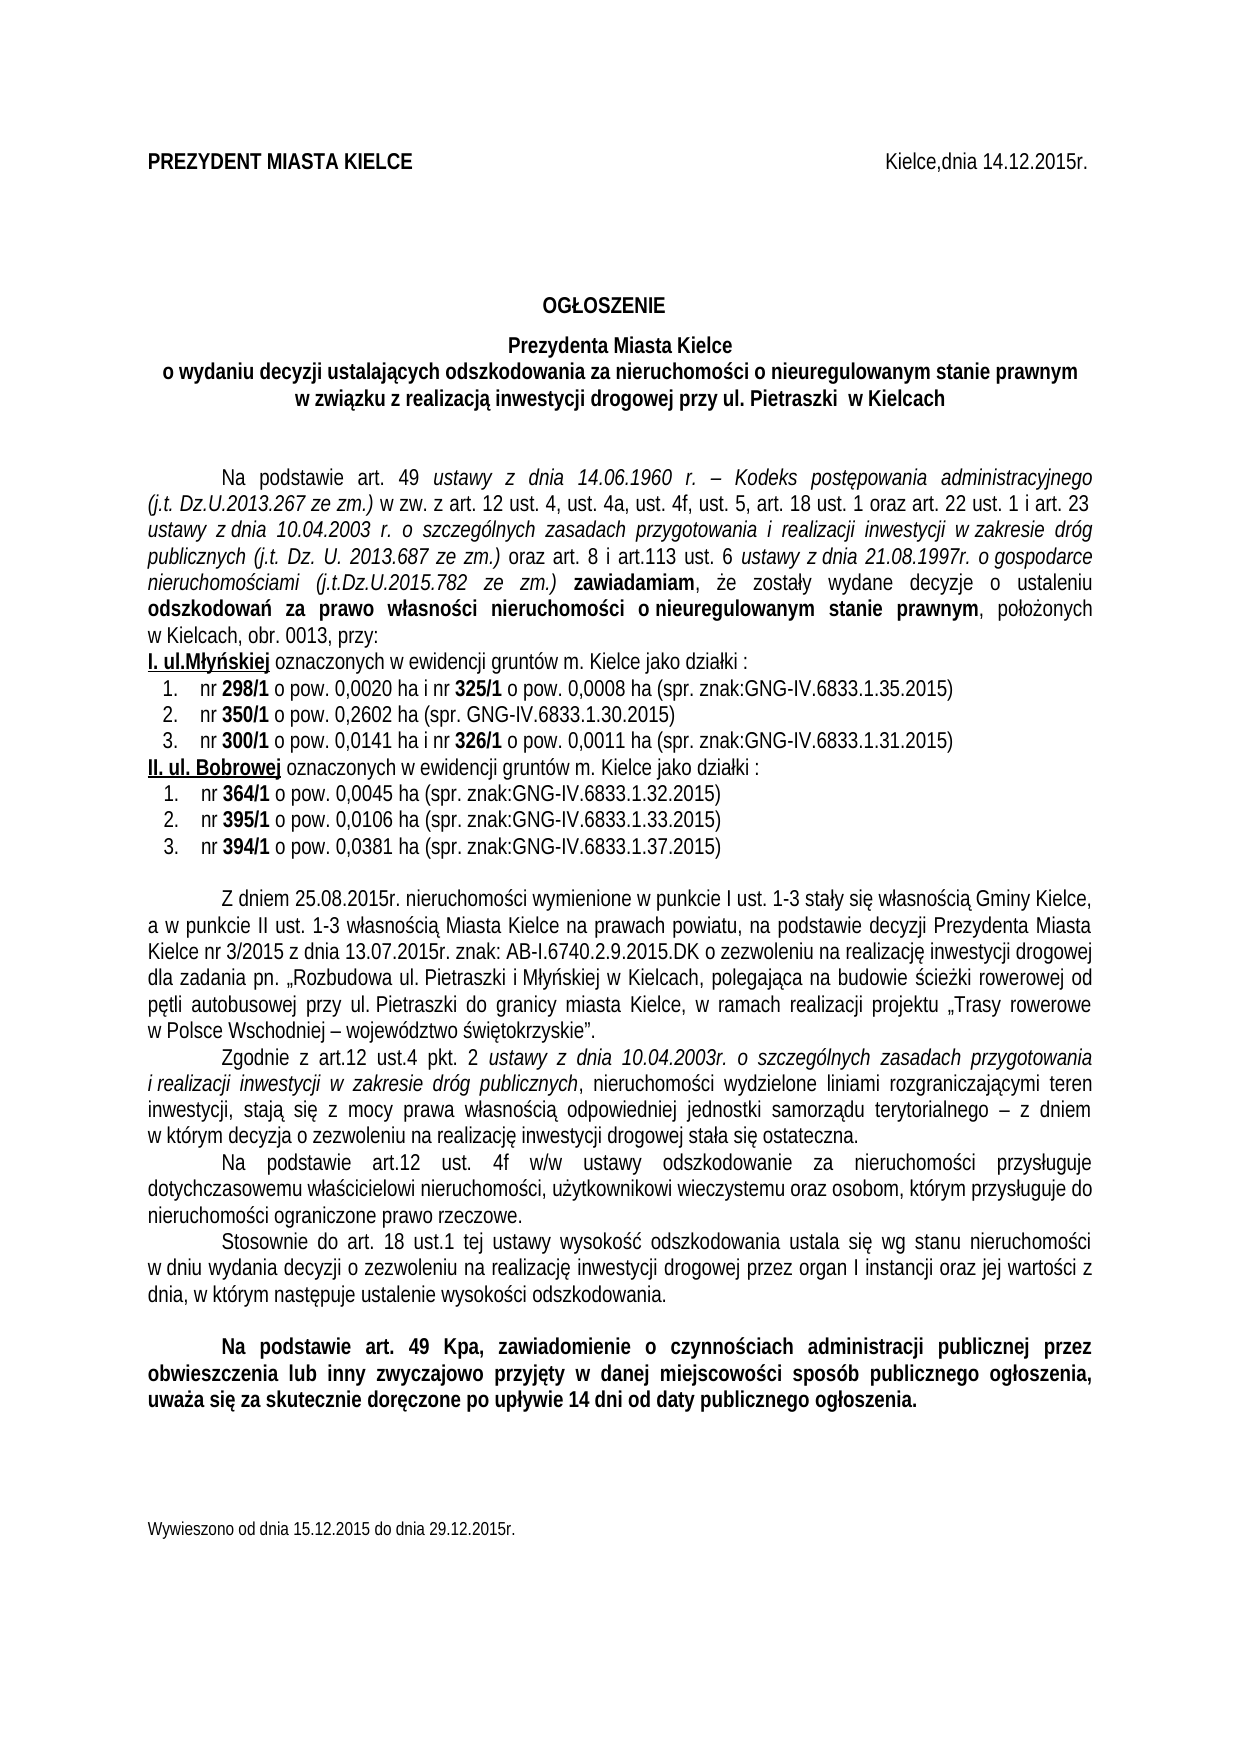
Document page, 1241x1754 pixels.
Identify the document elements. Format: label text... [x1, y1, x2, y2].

text Na podstawie art. 49 ustawy z dnia 14.06.1960 r. – Kodeks postępowania administracyjnego (j.t. Dz.U.2013.267 ze zm.) w zw. z art. 12 ust. 4, ust. 4a, ust. 4f, ust. 5, art. 18 ust. 1 oraz art. 22 ust. 1 i art. 23 ustawy z dnia 10.04.2003 r. o szczególnych zasadach przygotowania i realizacji inwestycji w zakresie dróg publicznych (j.t. Dz. U. 2013.687 ze zm.) oraz art. 8 i art.113 ust. 6 ustawy z dnia 21.08.1997r. o gospodarce nieruchomościami (j.t.Dz.U.2015.782 ze zm.) zawiadamiam, że zostały wydane decyzje o ustaleniu odszkodowań za prawo własności nieruchomości o nieuregulowanym stanie prawnym, położonych w Kielcach, obr. 0013, przy: [148, 464, 1093, 648]
text Na podstawie art.12 ust. 4f w/w ustawy odszkodowanie za nieruchomości przysługuje dotychczasowemu właścicielowi nieruchomości, użytkownikowi wieczystemu oraz osobom, którym przysługuje do nieruchomości ograniczone prawo rzeczowe. [148, 1149, 1093, 1228]
text OGŁOSZENIE [443, 292, 1093, 319]
list nr 394/1 o pow. 0,0381 ha (spr. znak:GNG-IV.6833.1.37.2015) [163, 833, 1093, 859]
list nr 364/1 o pow. 0,0045 ha (spr. znak:GNG-IV.6833.1.32.2015) [163, 780, 1093, 806]
text II. ul. Bobrowej oznaczonych w ewidencji gruntów m. Kielce jako działki : [148, 753, 1093, 780]
text PREZYDENT MIASTA KIELCE Kielce,dnia 14.12.2015r. [148, 148, 1093, 174]
text Z dniem 25.08.2015r. nieruchomości wymienione w punkcie I ust. 1-3 stały się własnością Gminy Kielce, a w punkcie II ust. 1-3 własnością Miasta Kielce na prawach powiatu, na podstawie decyzji Prezydenta Miasta Kielce nr 3/2015 z dnia 13.07.2015r. znak: AB-I.6740.2.9.2015.DK o zezwoleniu na realizację inwestycji drogowej dla zadania pn. „Rozbudowa ul. Pietraszki i Młyńskiej w Kielcach, polegająca na budowie ścieżki rowerowej od pętli autobusowej przy ul. Pietraszki do granicy miasta Kielce, w ramach realizacji projektu „Trasy rowerowe w Polsce Wschodniej – województwo świętokrzyskie”. [148, 885, 1093, 1043]
text Prezydenta Miasta Kielce [148, 332, 1093, 358]
text I. ul.Młyńskiej oznaczonych w ewidencji gruntów m. Kielce jako działki : [148, 648, 1093, 674]
list nr 350/1 o pow. 0,2602 ha (spr. GNG-IV.6833.1.30.2015) [162, 701, 1093, 727]
list nr 298/1 o pow. 0,0020 ha i nr 325/1 o pow. 0,0008 ha (spr. znak:GNG-IV.6833.1.35.2015) [162, 674, 1093, 701]
text Wywieszono od dnia 15.12.2015 do dnia 29.12.2015r. [148, 1518, 1093, 1539]
text Stosownie do art. 18 ust.1 tej ustawy wysokość odszkodowania ustala się wg stanu nieruchomości w dniu wydania decyzji o zezwoleniu na realizację inwestycji drogowej przez organ I instancji oraz jej wartości z dnia, w którym następuje ustalenie wysokości odszkodowania. [148, 1228, 1093, 1307]
text o wydaniu decyzji ustalających odszkodowania za nieruchomości o nieuregulowanym stanie prawnym w związku z realizacją inwestycji drogowej przy ul. Pietraszki w Kielcach [148, 358, 1093, 411]
text Na podstawie art. 49 Kpa, zawiadomienie o czynnościach administracji publicznej przez obwieszczenia lub inny zwyczajowo przyjęty w danej miejscowości sposób publicznego ogłoszenia, uważa się za skutecznie doręczone po upływie 14 dni od daty publicznego ogłoszenia. [148, 1333, 1093, 1412]
list nr 395/1 o pow. 0,0106 ha (spr. znak:GNG-IV.6833.1.33.2015) [163, 806, 1093, 833]
list nr 300/1 o pow. 0,0141 ha i nr 326/1 o pow. 0,0011 ha (spr. znak:GNG-IV.6833.1.31.2015) [162, 727, 1093, 753]
text Zgodnie z art.12 ust.4 pkt. 2 ustawy z dnia 10.04.2003r. o szczególnych zasadach przygotowania i realizacji inwestycji w zakresie dróg publicznych, nieruchomości wydzielone liniami rozgraniczającymi teren inwestycji, stają się z mocy prawa własnością odpowiedniej jednostki samorządu terytorialnego – z dniem w którym decyzja o zezwoleniu na realizację inwestycji drogowej stała się ostateczna. [148, 1043, 1093, 1149]
